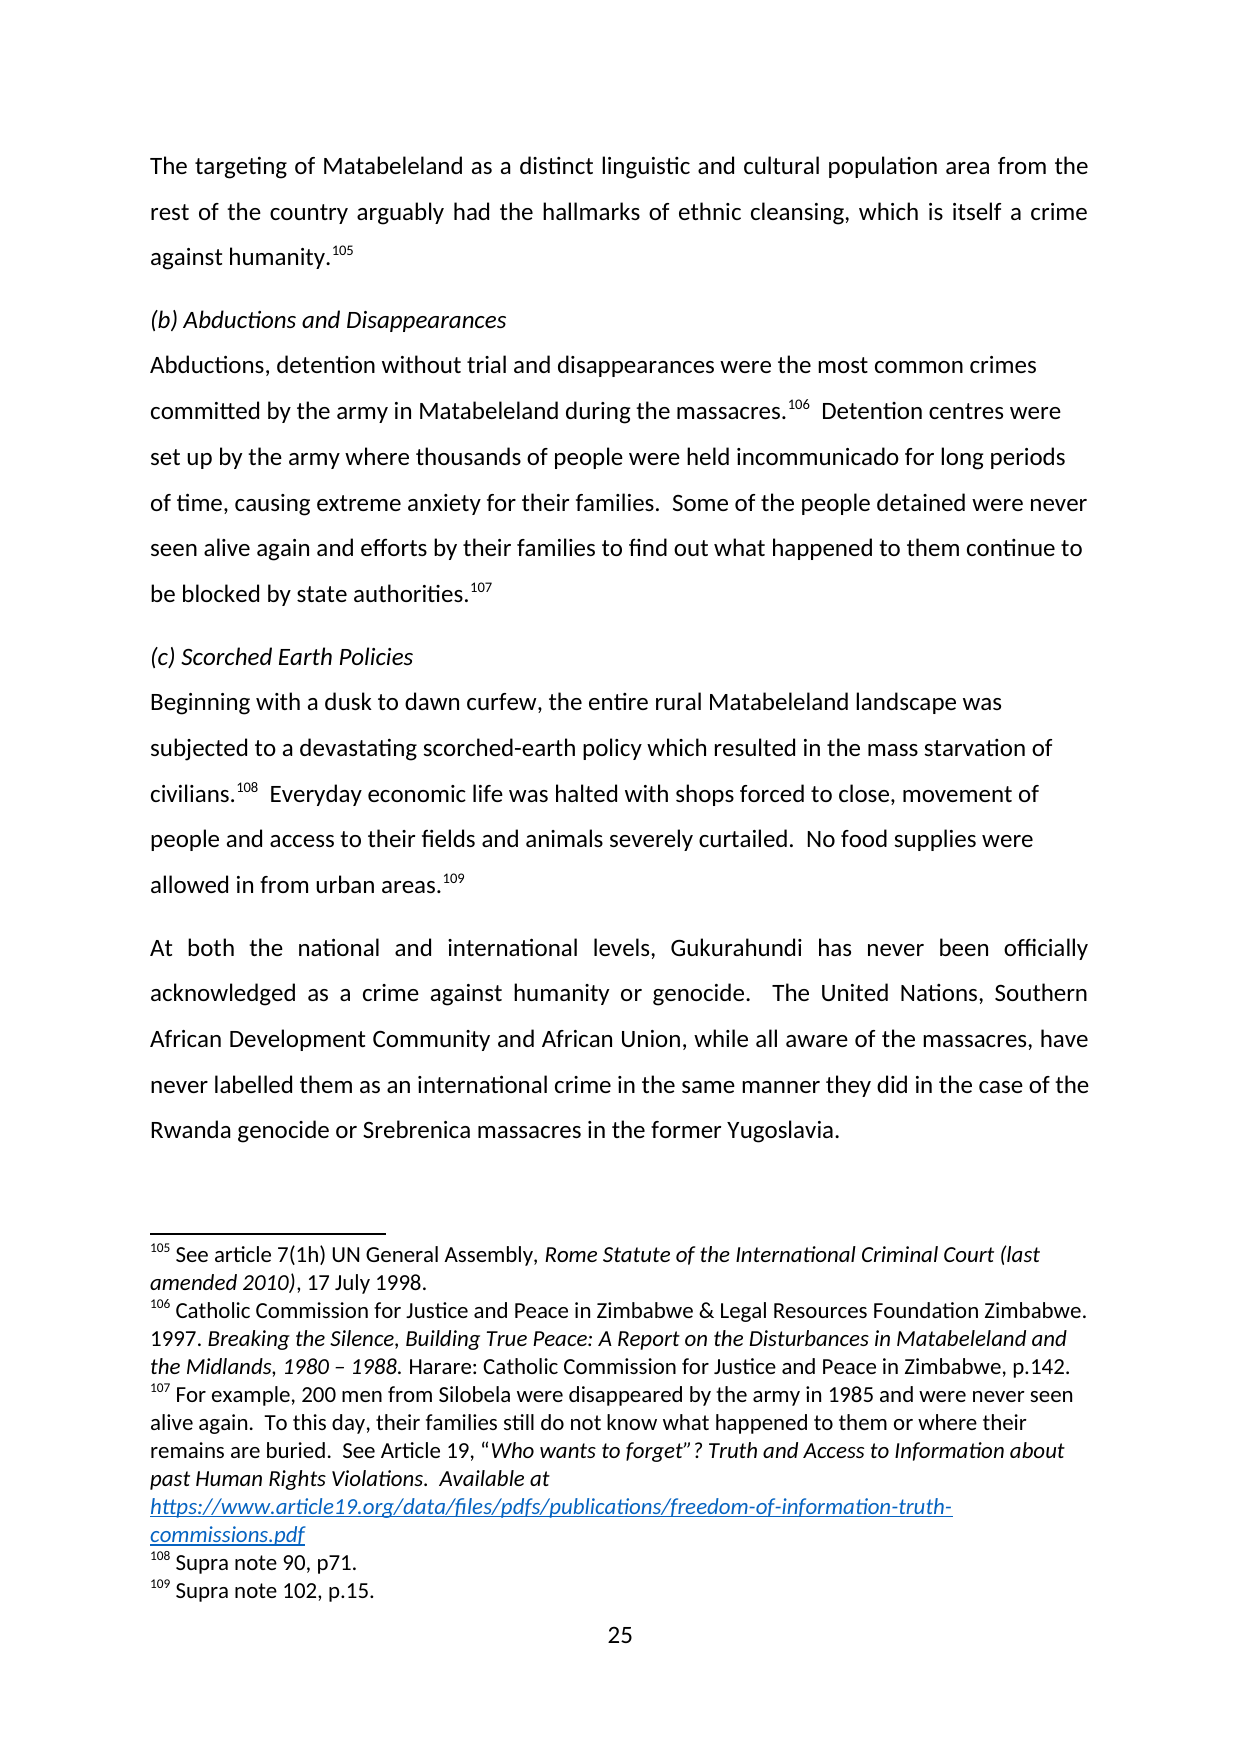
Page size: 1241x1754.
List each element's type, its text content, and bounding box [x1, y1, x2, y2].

subtitle (b) Abductions and Disappearances [150, 304, 1090, 334]
list Abductions, detention without trial and disappearances were the most common crimes committed by the army in Matabeleland during the massacres. Detention centres were set up by the army where thousands of people were held incommunicado for long periods of time, causing extreme anxiety for their families. Some of the people detained were never seen alive again and efforts by their families to find out what happened to them continue to be blocked by state authorities. [150, 349, 1090, 609]
list Beginning with a dusk to dawn curfew, the entire rural Matabeleland landscape was subjected to a devastating scorched-earth policy which resulted in the mass starvation of civilians. Everyday economic life was halted with shops forced to close, movement of people and access to their fields and animals severely curtailed. No food supplies were allowed in from urban areas. [150, 686, 1090, 900]
subtitle (c) Scorched Earth Policies [150, 641, 1090, 671]
text At both the national and international levels, Gukurahundi has never been officially acknowledged as a crime against humanity or genocide. The United Nations, Southern African Development Community and African Union, while all aware of the massacres, have never labelled them as an international crime in the same manner they did in the case of the Rwanda genocide or Srebrenica massacres in the former Yugoslavia. [150, 932, 1090, 1145]
text The targeting of Matabeleland as a distinct linguistic and cultural population area from the rest of the country arguably had the hallmarks of ethnic cleansing, which is itself a crime against humanity. [150, 150, 1090, 272]
